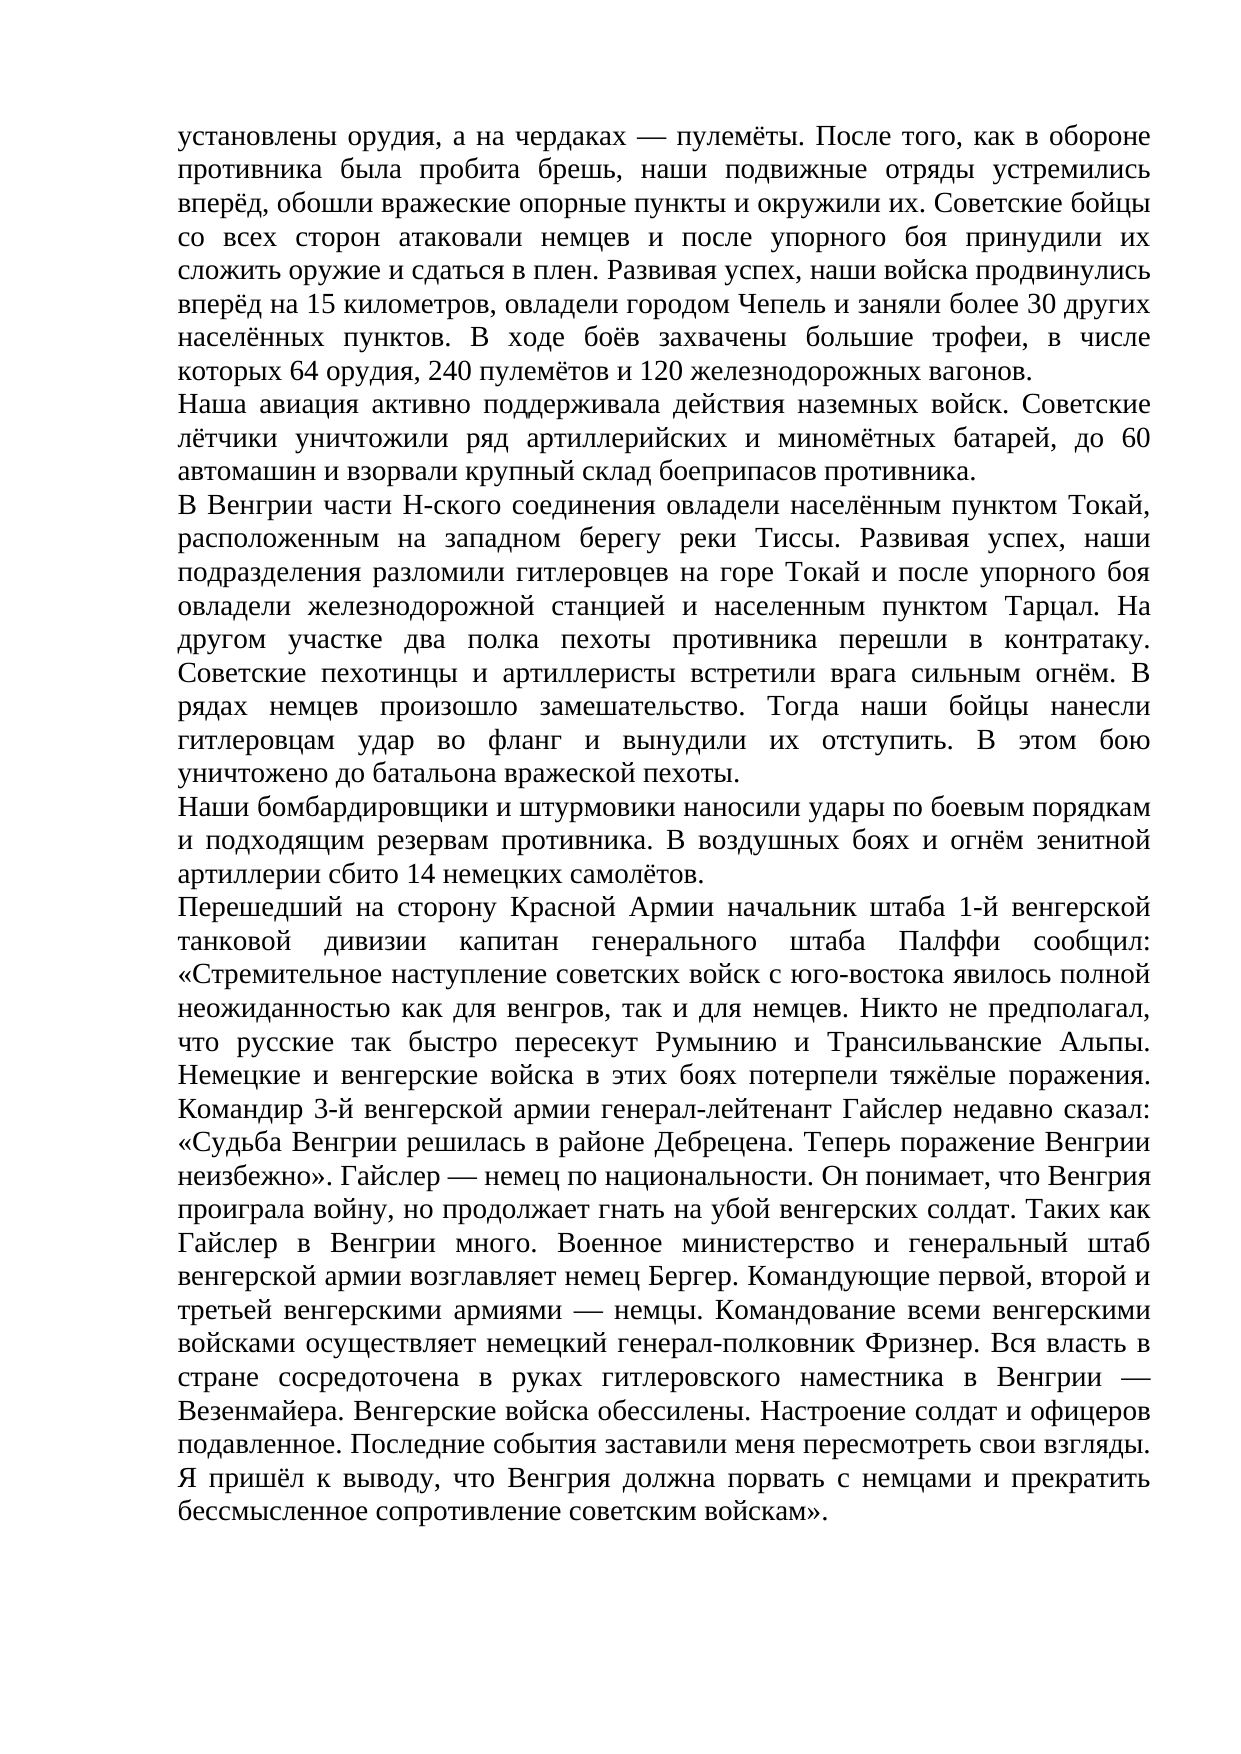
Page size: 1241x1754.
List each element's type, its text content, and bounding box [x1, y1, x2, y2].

text Перешедший на сторону Красной Армии начальник штаба 1-й венгерской танковой дивизии капитан генерального штаба Палффи сообщил: «Стремительное наступление советских войск с юго-востока явилось полной неожиданностью как для венгров, так и для немцев. Никто не предполагал, что русские так быстро пересекут Румынию и Трансильванские Альпы. Немецкие и венгерские войска в этих боях потерпели тяжёлые поражения. Командир 3-й венгерской армии генерал-лейтенант Гайслер недавно сказал: «Судьба Венгрии решилась в районе Дебрецена. Теперь поражение Венгрии неизбежно». Гайслер — немец по национальности. Он понимает, что Венгрия проиграла войну, но продолжает гнать на убой венгерских солдат. Таких как Гайслер в Венгрии много. Военное министерство и генеральный штаб венгерской армии возглавляет немец Бергер. Командующие первой, второй и третьей венгерскими армиями — немцы. Командование всеми венгерскими войсками осуществляет немецкий генерал-полковник Фризнер. Вся власть в стране сосредоточена в руках гитлеровского наместника в Венгрии — Везенмайера. Венгерские войска обессилены. Настроение солдат и офицеров подавленное. Последние события заставили меня пересмотреть свои взгляды. Я пришёл к выводу, что Венгрия должна порвать с немцами и прекратить бессмысленное сопротивление советским войскам». [177, 889, 1152, 1527]
text В Венгрии части Н-ского соединения овладели населённым пунктом Токай, расположенным на западном берегу реки Тиссы. Развивая успех, наши подразделения разломили гитлеровцев на горе Токай и после упорного боя овладели железнодорожной станцией и населенным пунктом Тарцал. На другом участке два полка пехоты противника перешли в контратаку. Советские пехотинцы и артиллеристы встретили врага сильным огнём. В рядах немцев произошло замешательство. Тогда наши бойцы нанесли гитлеровцам удар во фланг и вынудили их отступить. В этом бою уничтожено до батальона вражеской пехоты. [177, 487, 1152, 789]
text Наши бомбардировщики и штурмовики наносили удары по боевым порядкам и подходящим резервам противника. В воздушных боях и огнём зенитной артиллерии сбито 14 немецких самолётов. [177, 789, 1152, 889]
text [177, 118, 1152, 386]
text Наша авиация активно поддерживала действия наземных войск. Советские лётчики уничтожили ряд артиллерийских и миномётных батарей, до 60 автомашин и взорвали крупный склад боеприпасов противника. [177, 386, 1152, 487]
